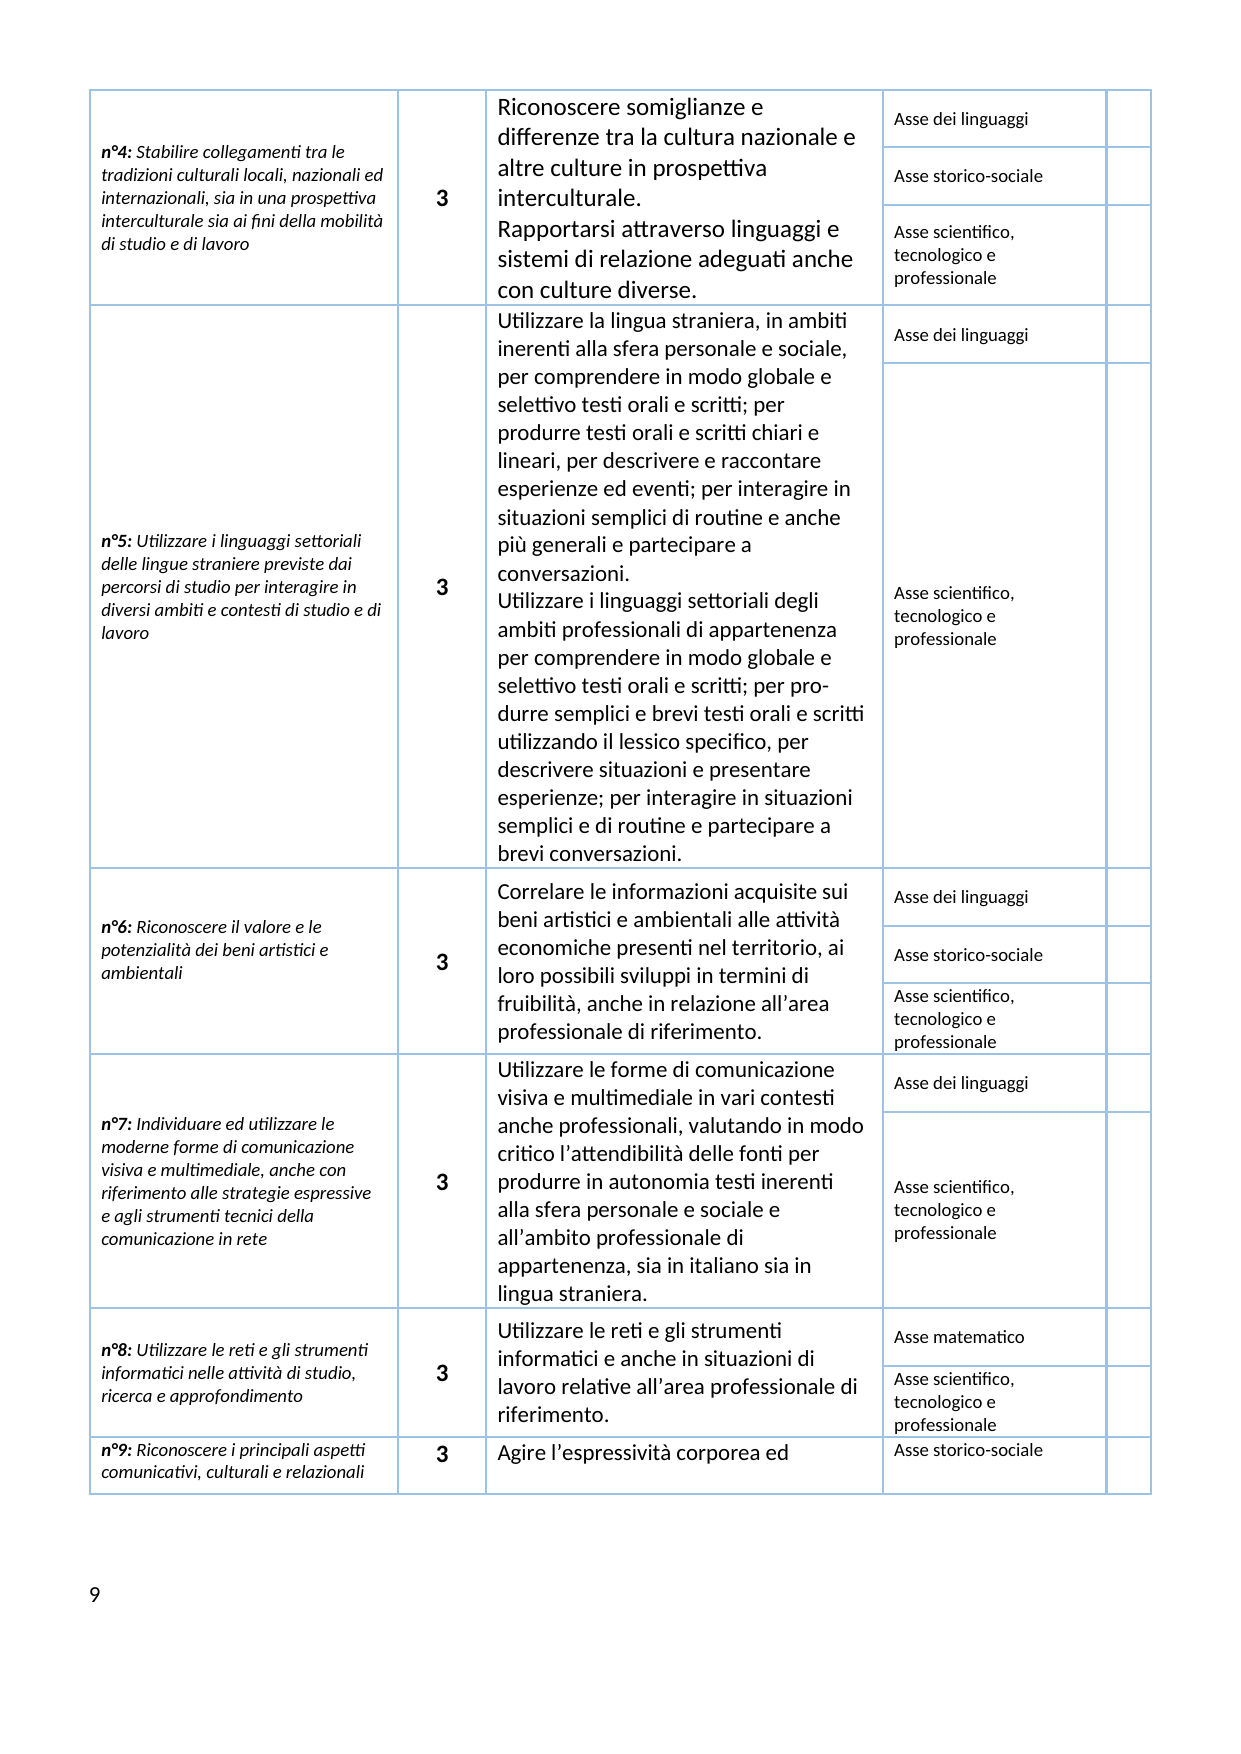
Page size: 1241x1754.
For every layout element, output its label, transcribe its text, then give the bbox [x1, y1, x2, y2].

table_cell Asse matematico [884, 1309, 1105, 1365]
table_cell Asse storico-sociale [884, 1438, 1105, 1493]
table_cell Asse dei linguaggi [884, 91, 1105, 146]
table_cell Utilizzare le forme di comunicazione visiva e multimediale in vari contesti anche professionali, valutando in modo critico l’attendibilità delle fonti per produrre in autonomia testi inerenti alla sfera personale e sociale e all’ambito professionale di appartenenza, sia in italiano sia in lingua straniera. [487, 1055, 882, 1307]
table_cell [1108, 206, 1150, 304]
table_cell Asse scientifico, tecnologico e professionale [884, 1113, 1105, 1307]
table_cell 3 [399, 869, 485, 1053]
table_cell [1108, 364, 1150, 867]
table_cell Asse storico-sociale [884, 927, 1105, 982]
table_cell n°6: Riconoscere il valore e le potenzialità dei beni artistici e ambientali [91, 869, 397, 1053]
table_cell Asse scientifico, tecnologico e professionale [884, 984, 1105, 1053]
table_cell [1108, 1055, 1150, 1111]
table_cell [1108, 869, 1150, 924]
table_cell Riconoscere somiglianze e differenze tra la cultura nazionale e altre culture in prospettiva interculturale. Rapportarsi attraverso linguaggi e sistemi di relazione adeguati anche con culture diverse. [487, 91, 882, 304]
table_cell [1108, 91, 1150, 146]
table_cell 3 [399, 306, 485, 867]
table_cell Asse storico-sociale [884, 148, 1105, 204]
table_cell [1108, 148, 1150, 204]
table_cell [91, 1438, 397, 1493]
table_cell Asse scientifico, tecnologico e professionale [884, 364, 1105, 867]
table_cell [1108, 1309, 1150, 1365]
table_cell [1108, 1113, 1150, 1307]
table_cell Asse dei linguaggi [884, 869, 1105, 924]
table_cell Utilizzare le reti e gli strumenti informatici e anche in situazioni di lavoro relative all’area professionale di riferimento. [487, 1309, 882, 1436]
table_cell 3 [399, 1309, 485, 1436]
table_cell n°7: Individuare ed utilizzare le moderne forme di comunicazione visiva e multimediale, anche con riferimento alle strategie espressive e agli strumenti tecnici della comunicazione in rete [91, 1055, 397, 1307]
table_cell Asse dei linguaggi [884, 1055, 1105, 1111]
table_cell Asse scientifico, tecnologico e professionale [884, 1367, 1105, 1436]
table_cell Asse dei linguaggi [884, 306, 1105, 362]
table_cell [1108, 984, 1150, 1053]
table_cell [884, 206, 1105, 304]
table_cell [1108, 306, 1150, 362]
table_cell 3 [399, 1438, 485, 1493]
table_cell n°8: Utilizzare le reti e gli strumenti informatici nelle attività di studio, ricerca e approfondimento [91, 1309, 397, 1436]
table_cell [1108, 1438, 1150, 1493]
table_cell [1108, 1367, 1150, 1436]
table_cell 3 [399, 1055, 485, 1307]
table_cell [487, 1438, 882, 1493]
table_cell n°4: Stabilire collegamenti tra le tradizioni culturali locali, nazionali ed internazionali, sia in una prospettiva interculturale sia ai fini della mobilità di studio e di lavoro [91, 91, 397, 304]
table_cell n°5: Utilizzare i linguaggi settoriali delle lingue straniere previste dai percorsi di studio per interagire in diversi ambiti e contesti di studio e di lavoro [91, 306, 397, 867]
table_cell [1108, 927, 1150, 982]
table_cell Correlare le informazioni acquisite sui beni artistici e ambientali alle attività economiche presenti nel territorio, ai loro possibili sviluppi in termini di fruibilità, anche in relazione all’area professionale di riferimento. [487, 869, 882, 1053]
table_cell Utilizzare la lingua straniera, in ambiti inerenti alla sfera personale e sociale, per comprendere in modo globale e selettivo testi orali e scritti; per produrre testi orali e scritti chiari e lineari, per descrivere e raccontare esperienze ed eventi; per interagire in situazioni semplici di routine e anche più generali e partecipare a conversazioni. Utilizzare i linguaggi settoriali degli ambiti professionali di appartenenza per comprendere in modo globale e selettivo testi orali e scritti; per pro- durre semplici e brevi testi orali e scritti utilizzando il lessico specifico, per descrivere situazioni e presentare esperienze; per interagire in situazioni semplici e di routine e partecipare a brevi conversazioni. [487, 306, 882, 867]
table_cell 3 [399, 91, 485, 304]
